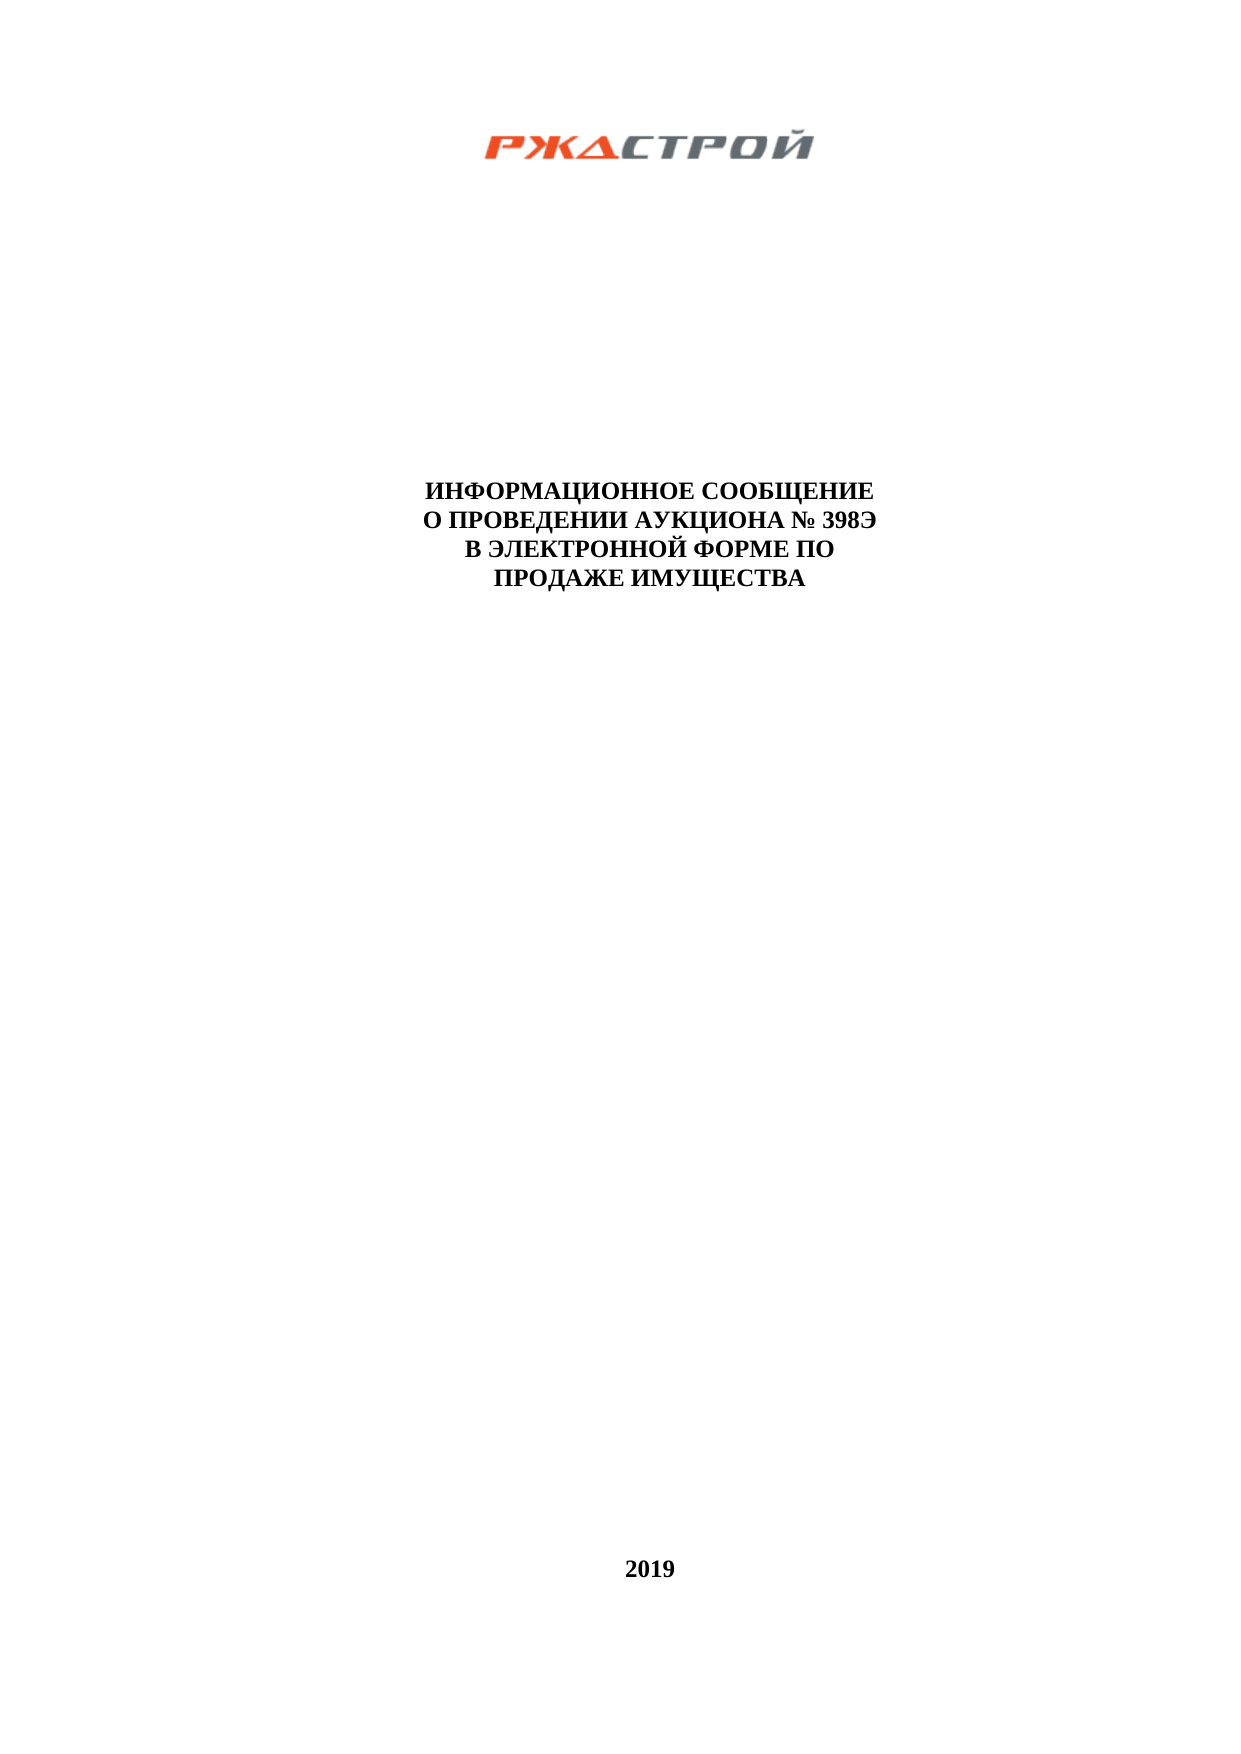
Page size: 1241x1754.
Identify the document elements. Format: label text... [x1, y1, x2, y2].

text о проведении аукциона № 398э [118, 505, 1181, 534]
picture [484, 128, 816, 161]
text в электронной форме по [118, 534, 1181, 563]
text ИНФОРМАЦИОННОЕ СООБЩЕНИЕ [118, 476, 1181, 505]
text продаже имущества [118, 563, 1181, 591]
text 2019 [118, 1554, 1181, 1583]
